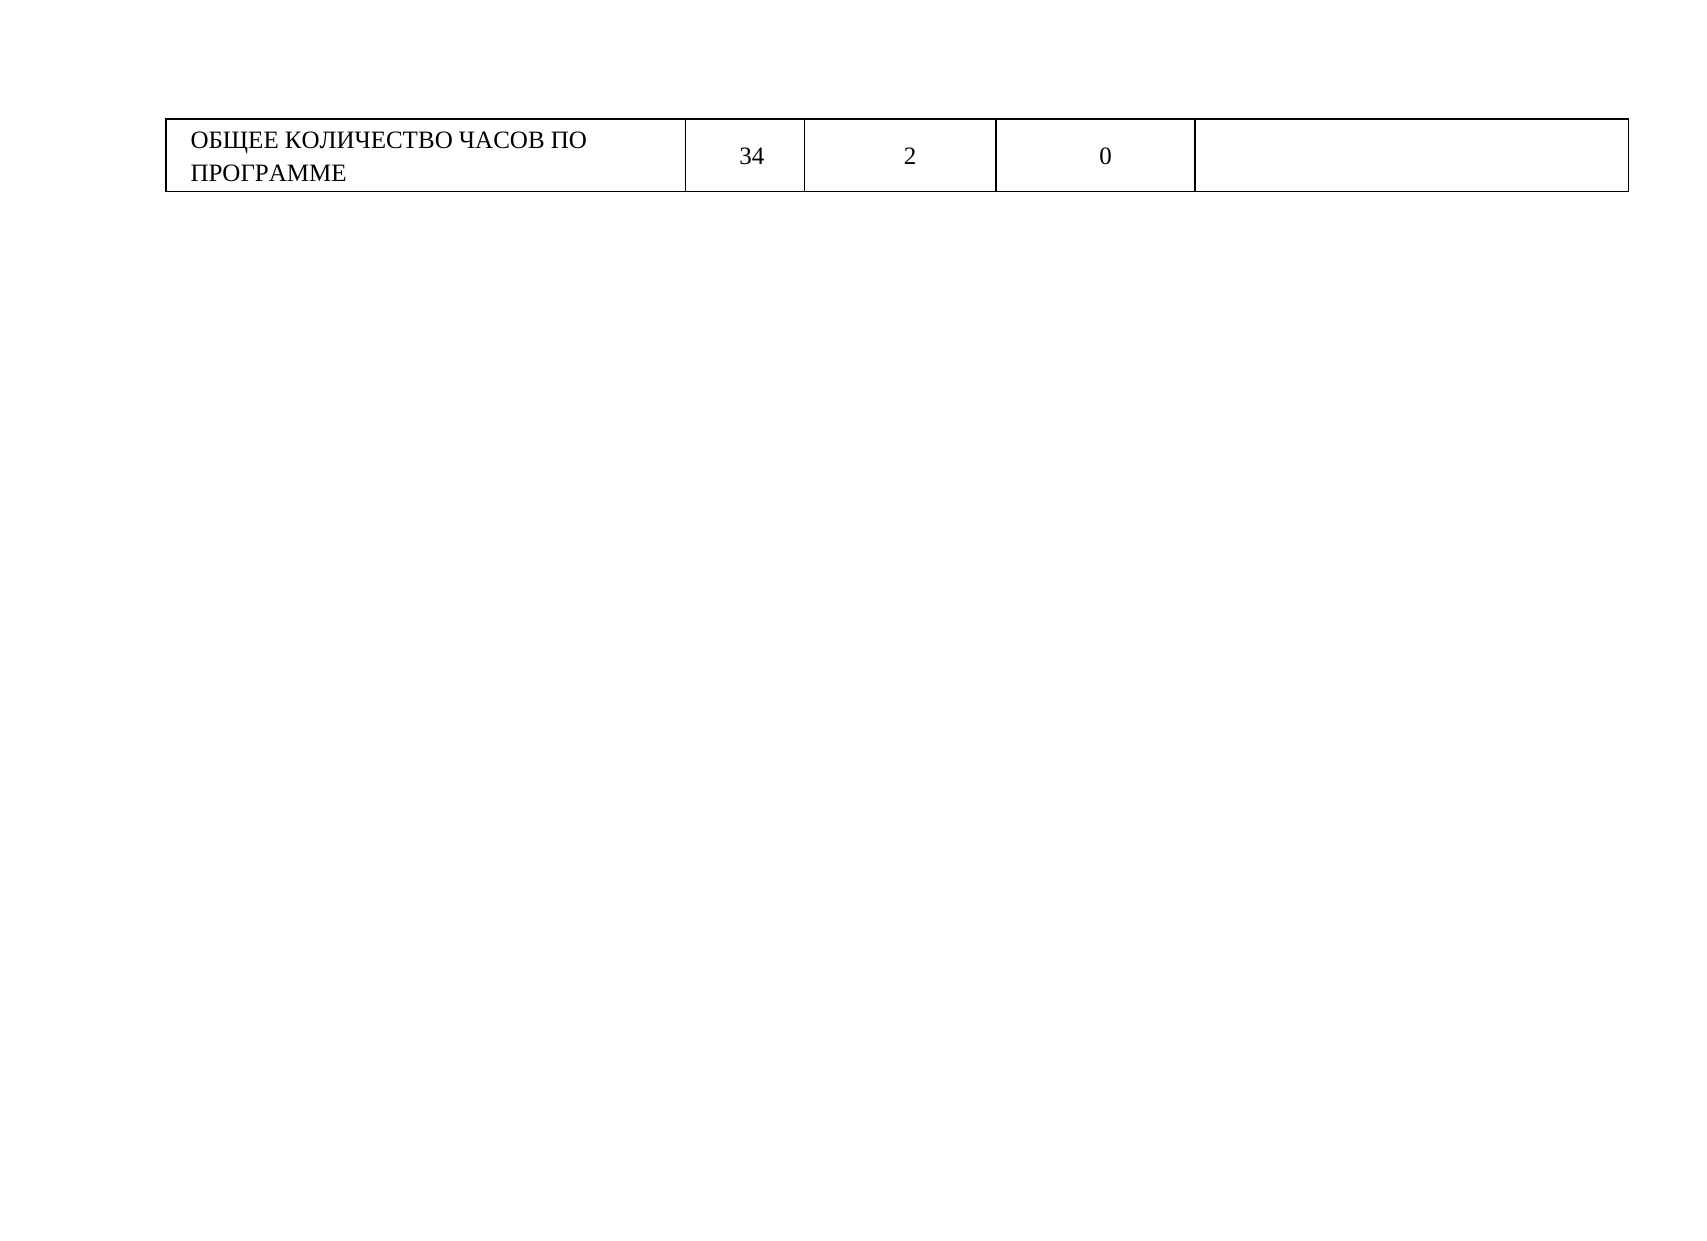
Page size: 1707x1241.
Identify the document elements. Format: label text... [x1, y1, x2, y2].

table_cell ОБЩЕЕ КОЛИЧЕСТВО ЧАСОВ ПО ПРОГРАММЕ [167, 120, 685, 191]
table_cell 34 [686, 120, 804, 191]
table_cell [1196, 120, 1628, 191]
table_cell 0 [997, 120, 1194, 191]
table_cell 2 [805, 120, 995, 191]
